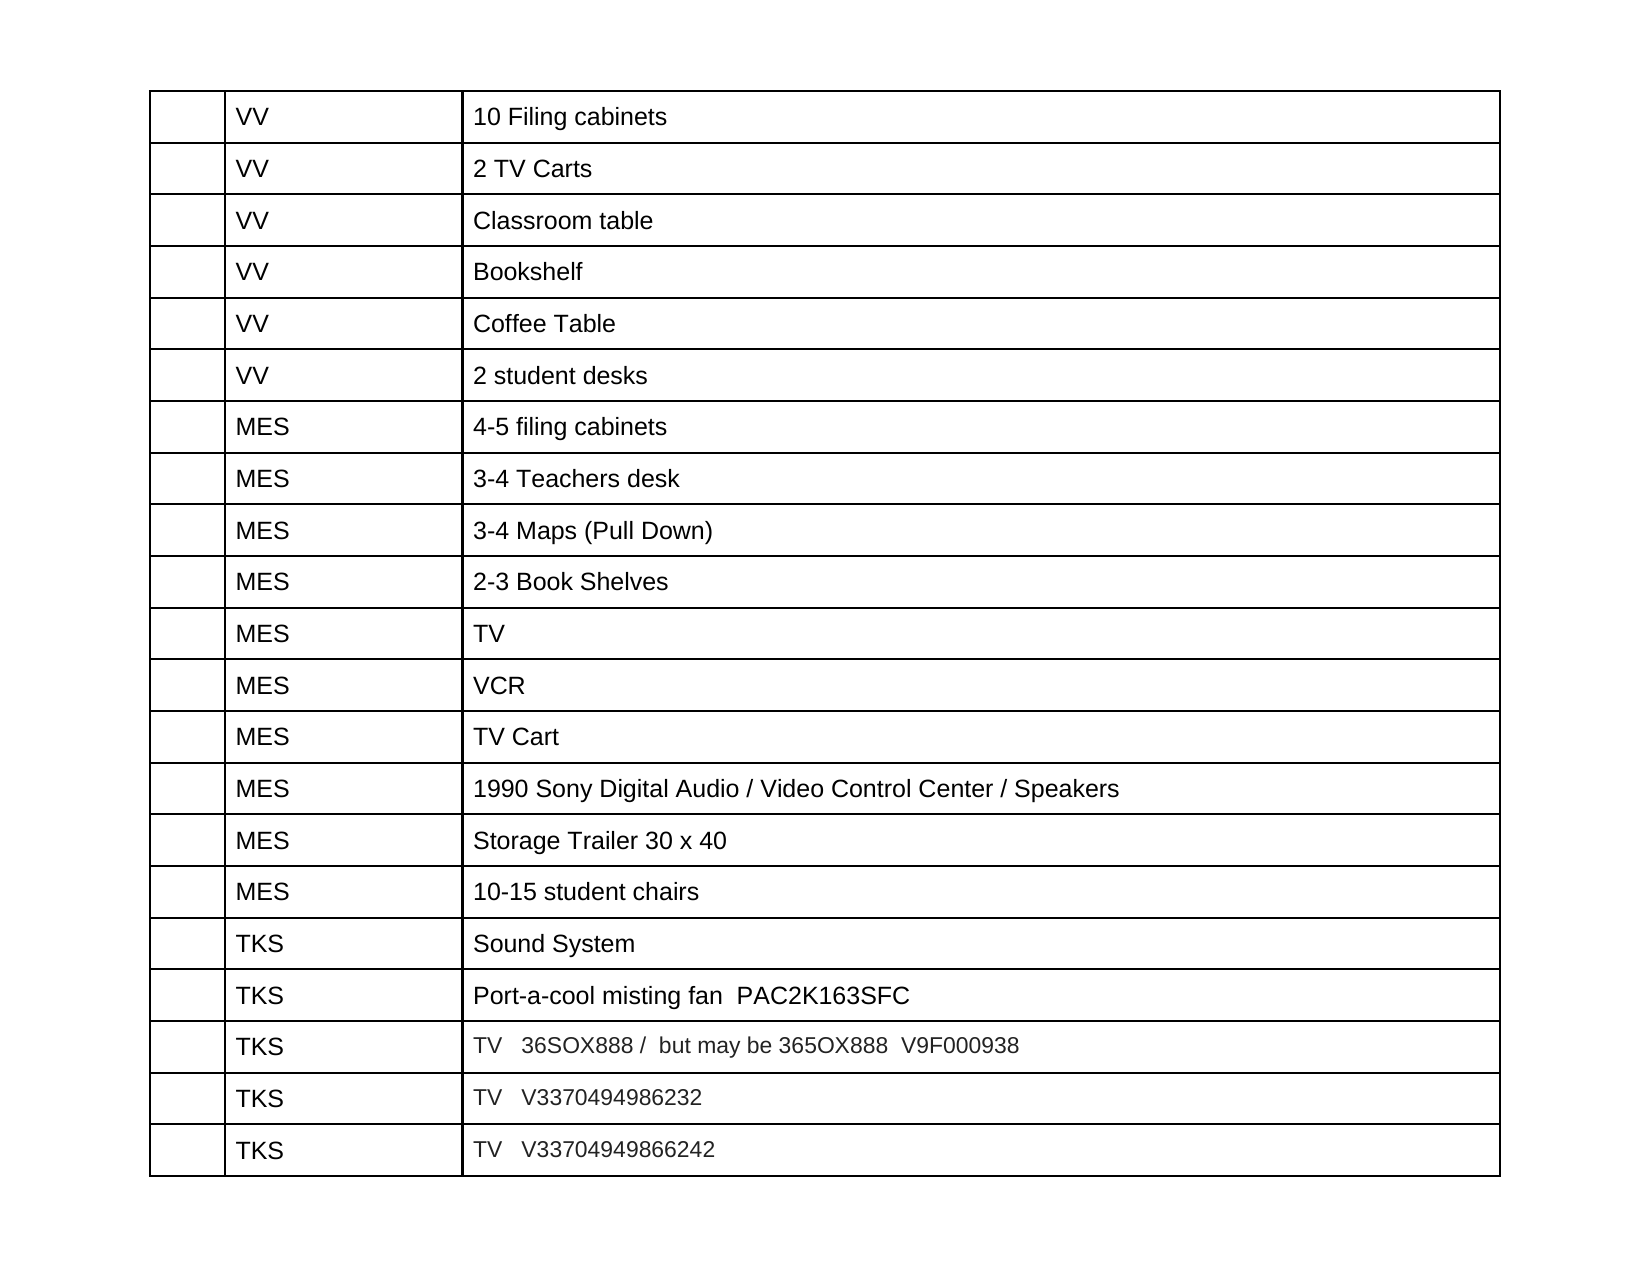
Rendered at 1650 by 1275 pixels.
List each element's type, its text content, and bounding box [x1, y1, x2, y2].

table_cell TKS [226, 970, 461, 1020]
table_cell TV V3370494986232 [464, 1074, 1499, 1123]
table_cell MES [226, 557, 461, 607]
table_cell VV [226, 299, 461, 348]
table_cell VV [226, 195, 461, 245]
table_cell VV [226, 144, 461, 193]
table_cell [151, 764, 224, 813]
table_cell [151, 247, 224, 297]
table_cell 3-4 Maps (Pull Down) [464, 505, 1499, 555]
table_cell [151, 195, 224, 245]
table_cell 1990 Sony Digital Audio / Video Control Center / Speakers [464, 764, 1499, 813]
table_cell MES [226, 609, 461, 658]
table_cell VCR [464, 660, 1499, 710]
table_cell Sound System [464, 919, 1499, 968]
table_cell TV V33704949866242 [464, 1125, 1499, 1175]
table_cell [151, 919, 224, 968]
table_cell [151, 815, 224, 865]
table_cell 2 TV Carts [464, 144, 1499, 193]
table_cell 10-15 student chairs [464, 867, 1499, 917]
table_cell MES [226, 660, 461, 710]
table_cell Bookshelf [464, 247, 1499, 297]
table_cell TV [464, 609, 1499, 658]
table_cell 2-3 Book Shelves [464, 557, 1499, 607]
table_cell TKS [226, 919, 461, 968]
table_cell VV [226, 350, 461, 400]
table_cell [151, 970, 224, 1020]
table_cell [151, 350, 224, 400]
table_cell VV [226, 92, 461, 142]
table_cell [151, 1022, 224, 1072]
table_cell TV Cart [464, 712, 1499, 762]
table_cell 3-4 Teachers desk [464, 454, 1499, 503]
table_cell [151, 712, 224, 762]
table_cell TKS [226, 1022, 461, 1072]
table_cell MES [226, 815, 461, 865]
table_cell Storage Trailer 30 x 40 [464, 815, 1499, 865]
table_cell TKS [226, 1074, 461, 1123]
table_cell MES [226, 712, 461, 762]
table_cell [151, 1074, 224, 1123]
table_cell 10 Filing cabinets [464, 92, 1499, 142]
table_cell [151, 660, 224, 710]
table_cell [151, 867, 224, 917]
table_cell [151, 92, 224, 142]
table_cell Coffee Table [464, 299, 1499, 348]
table_cell TKS [226, 1125, 461, 1175]
table_cell [151, 402, 224, 452]
table_cell VV [226, 247, 461, 297]
table_cell [151, 557, 224, 607]
table_cell TV 36SOX888 / but may be 365OX888 V9F000938 [464, 1022, 1499, 1072]
table_cell [151, 609, 224, 658]
table_cell 4-5 filing cabinets [464, 402, 1499, 452]
table_cell MES [226, 402, 461, 452]
table_cell Port-a-cool misting fan PAC2K163SFC [464, 970, 1499, 1020]
table_cell [151, 144, 224, 193]
table_cell [151, 505, 224, 555]
table_cell [151, 299, 224, 348]
table_cell MES [226, 867, 461, 917]
table_cell MES [226, 764, 461, 813]
table_cell 2 student desks [464, 350, 1499, 400]
table_cell MES [226, 454, 461, 503]
table_cell [151, 1125, 224, 1175]
table_cell MES [226, 505, 461, 555]
table_cell Classroom table [464, 195, 1499, 245]
table_cell [151, 454, 224, 503]
